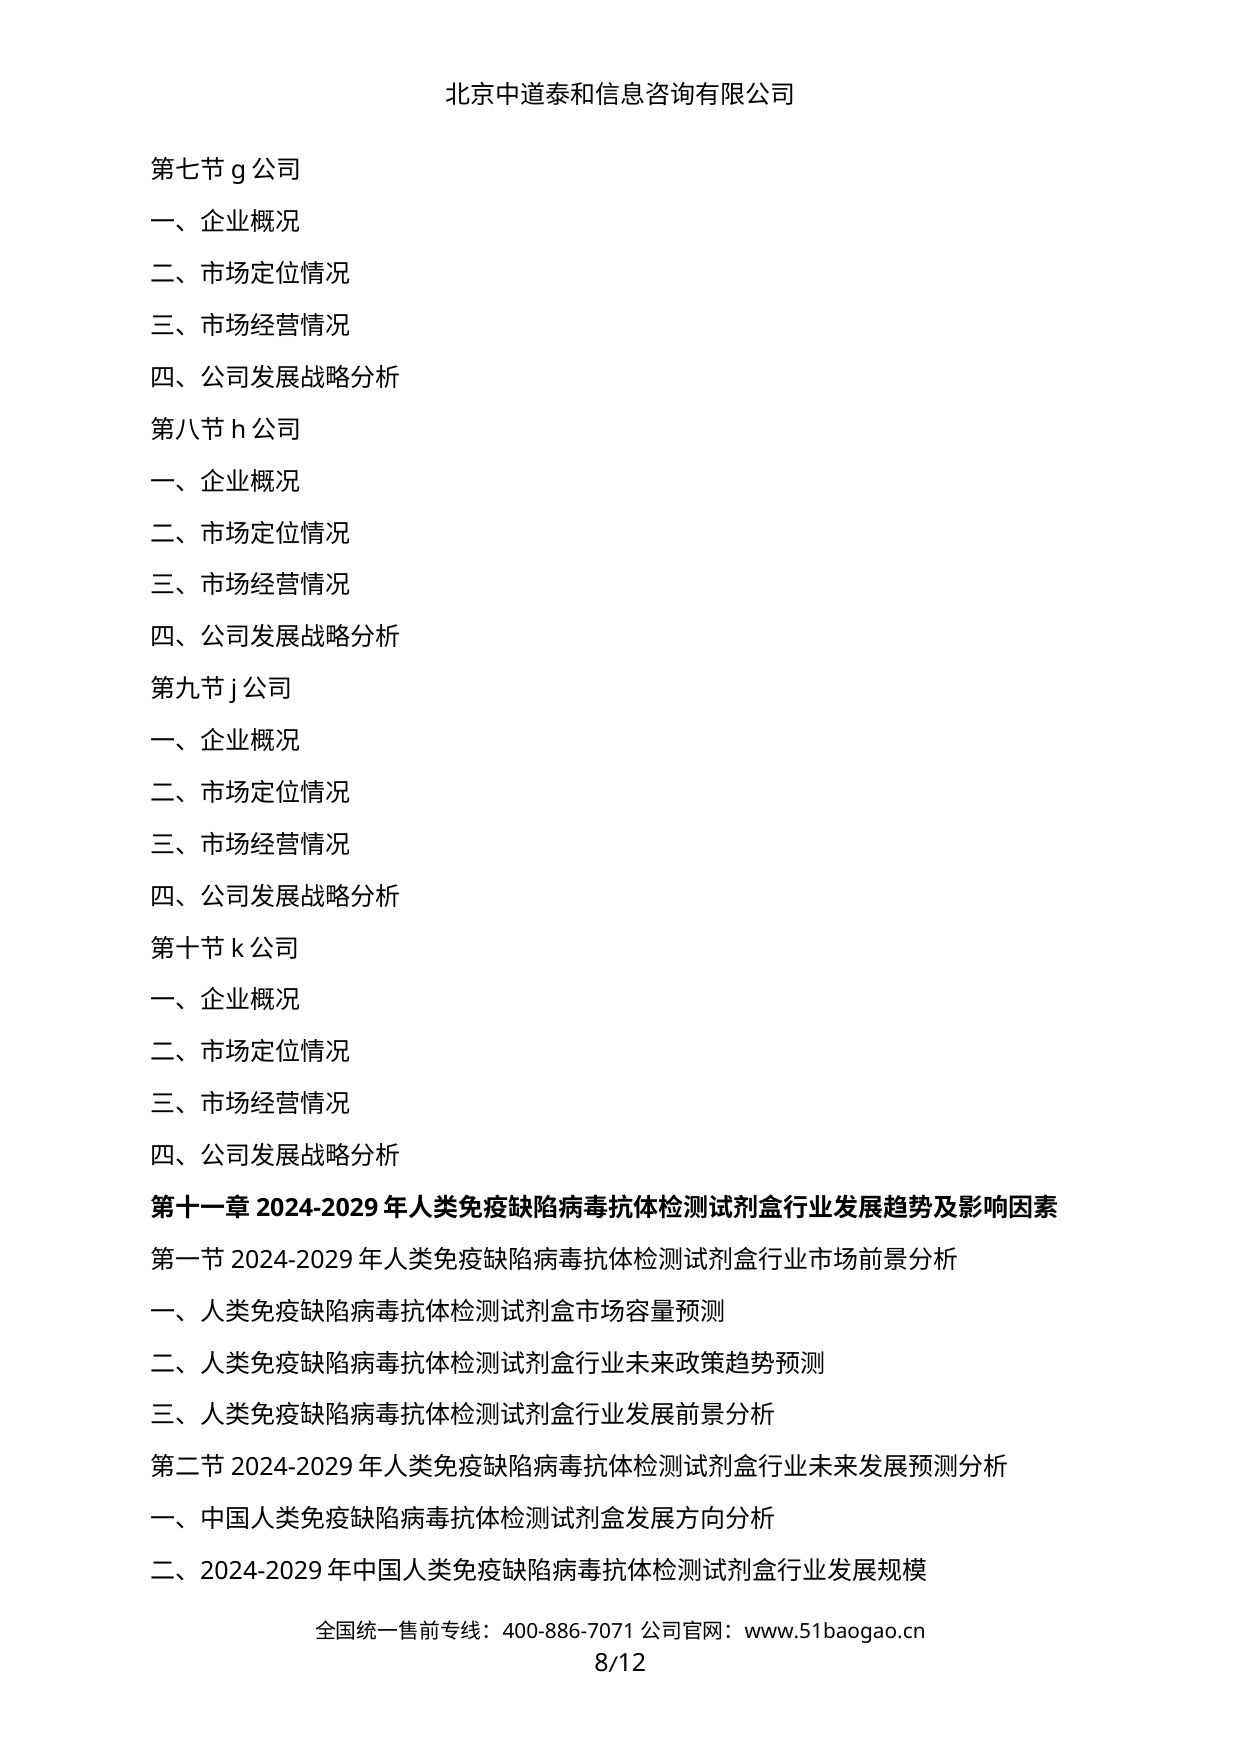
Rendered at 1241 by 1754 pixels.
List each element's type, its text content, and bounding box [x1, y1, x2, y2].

text 第一节 2024-2029年人类免疫缺陷病毒抗体检测试剂盒行业市场前景分析 [150, 1239, 1090, 1276]
text 二、市场定位情况 [150, 1032, 1090, 1068]
text 四、公司发展战略分析 [150, 357, 1090, 394]
text 三、市场经营情况 [150, 565, 1090, 601]
text 二、市场定位情况 [150, 254, 1090, 290]
text 二、市场定位情况 [150, 513, 1090, 549]
text 一、人类免疫缺陷病毒抗体检测试剂盒市场容量预测 [150, 1291, 1090, 1327]
text 第七节 g公司 [150, 150, 1090, 186]
text 第八节 h公司 [150, 409, 1090, 446]
text 第九节 j公司 [150, 669, 1090, 705]
text 第十节 k公司 [150, 928, 1090, 964]
text 三、市场经营情况 [150, 1084, 1090, 1120]
text 三、人类免疫缺陷病毒抗体检测试剂盒行业发展前景分析 [150, 1395, 1090, 1431]
text 三、市场经营情况 [150, 306, 1090, 342]
text 一、企业概况 [150, 202, 1090, 238]
text 一、企业概况 [150, 461, 1090, 497]
text 三、市场经营情况 [150, 824, 1090, 861]
text 二、2024-2029年中国人类免疫缺陷病毒抗体检测试剂盒行业发展规模 [150, 1551, 1090, 1587]
text 四、公司发展战略分析 [150, 876, 1090, 912]
text 二、市场定位情况 [150, 772, 1090, 809]
text 第二节 2024-2029年人类免疫缺陷病毒抗体检测试剂盒行业未来发展预测分析 [150, 1447, 1090, 1483]
text 二、人类免疫缺陷病毒抗体检测试剂盒行业未来政策趋势预测 [150, 1343, 1090, 1379]
text 一、企业概况 [150, 980, 1090, 1016]
text 一、中国人类免疫缺陷病毒抗体检测试剂盒发展方向分析 [150, 1499, 1090, 1535]
text 四、公司发展战略分析 [150, 1136, 1090, 1172]
text 四、公司发展战略分析 [150, 617, 1090, 653]
text 第十一章 2024-2029年人类免疫缺陷病毒抗体检测试剂盒行业发展趋势及影响因素 [150, 1187, 1090, 1224]
text 一、企业概况 [150, 721, 1090, 757]
